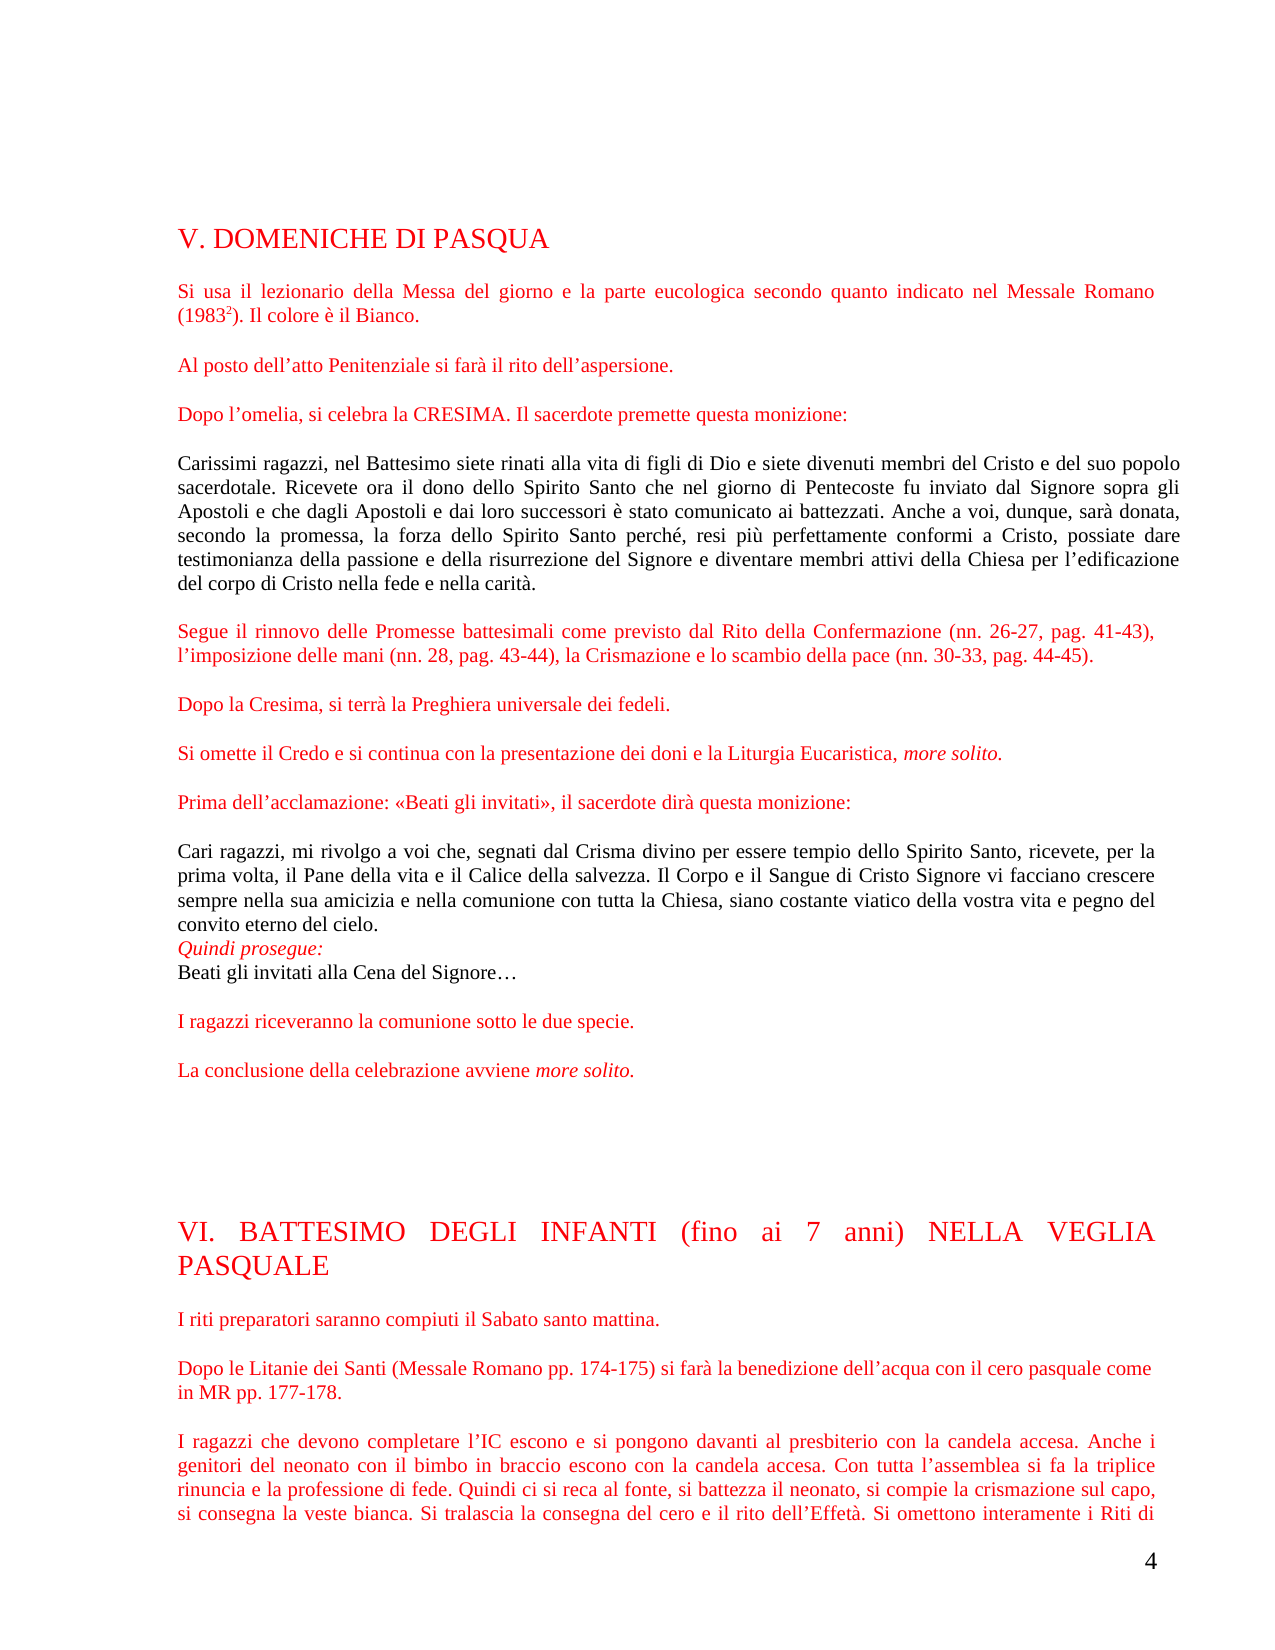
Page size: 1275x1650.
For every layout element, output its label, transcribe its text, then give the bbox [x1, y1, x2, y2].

text Si omette il Credo e si continua con la presentazione dei doni e la Liturgia Eucaristica, more solito. [177, 741, 1157, 765]
text I riti preparatori saranno compiuti il Sabato santo mattina. [177, 1307, 1157, 1331]
text Quindi prosegue: [177, 936, 1157, 960]
text Segue il rinnovo delle Promesse battesimali come previsto dal Rito della Confermazione (nn. 26-27, pag. 41-43), l’imposizione delle mani (nn. 28, pag. 43-44), la Crismazione e lo scambio della pace (nn. 30-33, pag. 44-45). [177, 619, 1157, 667]
text Si usa il lezionario della Messa del giorno e la parte eucologica secondo quanto indicato nel Messale Romano (19832). Il colore è il Bianco. [177, 279, 1157, 327]
text I ragazzi riceveranno la comunione sotto le due specie. [177, 1009, 1157, 1033]
text VI. BATTESIMO DEGLI INFANTI (fino ai 7 anni) NELLA VEGLIA PASQUALE [177, 1214, 1157, 1282]
text Cari ragazzi, mi rivolgo a voi che, segnati dal Crisma divino per essere tempio dello Spirito Santo, ricevete, per la prima volta, il Pane della vita e il Calice della salvezza. Il Corpo e il Sangue di Cristo Signore vi facciano crescere sempre nella sua amicizia e nella comunione con tutta la Chiesa, siano costante viatico della vostra vita e pegno del convito eterno del cielo. [177, 839, 1157, 936]
text La conclusione della celebrazione avviene more solito. [177, 1058, 1157, 1082]
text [177, 1429, 1157, 1525]
text Dopo la Cresima, si terrà la Preghiera universale dei fedeli. [177, 692, 1157, 716]
text Dopo l’omelia, si celebra la CRESIMA. Il sacerdote premette questa monizione: [177, 402, 1157, 426]
text Al posto dell’atto Penitenziale si farà il rito dell’aspersione. [177, 352, 1157, 377]
text Carissimi ragazzi, nel Battesimo siete rinati alla vita di figli di Dio e siete divenuti membri del Cristo e del suo popolo sacerdotale. Ricevete ora il dono dello Spirito Santo che nel giorno di Pentecoste fu inviato dal Signore sopra gli Apostoli e che dagli Apostoli e dai loro successori è stato comunicato ai battezzati. Anche a voi, dunque, sarà donata, secondo la promessa, la forza dello Spirito Santo perché, resi più perfettamente conformi a Cristo, possiate dare testimonianza della passione e della risurrezione del Signore e diventare membri attivi della Chiesa per l’edificazione del corpo di Cristo nella fede e nella carità. [177, 451, 1181, 595]
text Prima dell’acclamazione: «Beati gli invitati», il sacerdote dirà questa monizione: [177, 790, 1157, 814]
text Dopo le Litanie dei Santi (Messale Romano pp. 174-175) si farà la benedizione dell’acqua con il cero pasquale come in MR pp. 177-178. [177, 1356, 1157, 1404]
text Beati gli invitati alla Cena del Signore… [177, 960, 1157, 984]
text V. DOMENICHE DI PASQUA [177, 221, 1157, 254]
